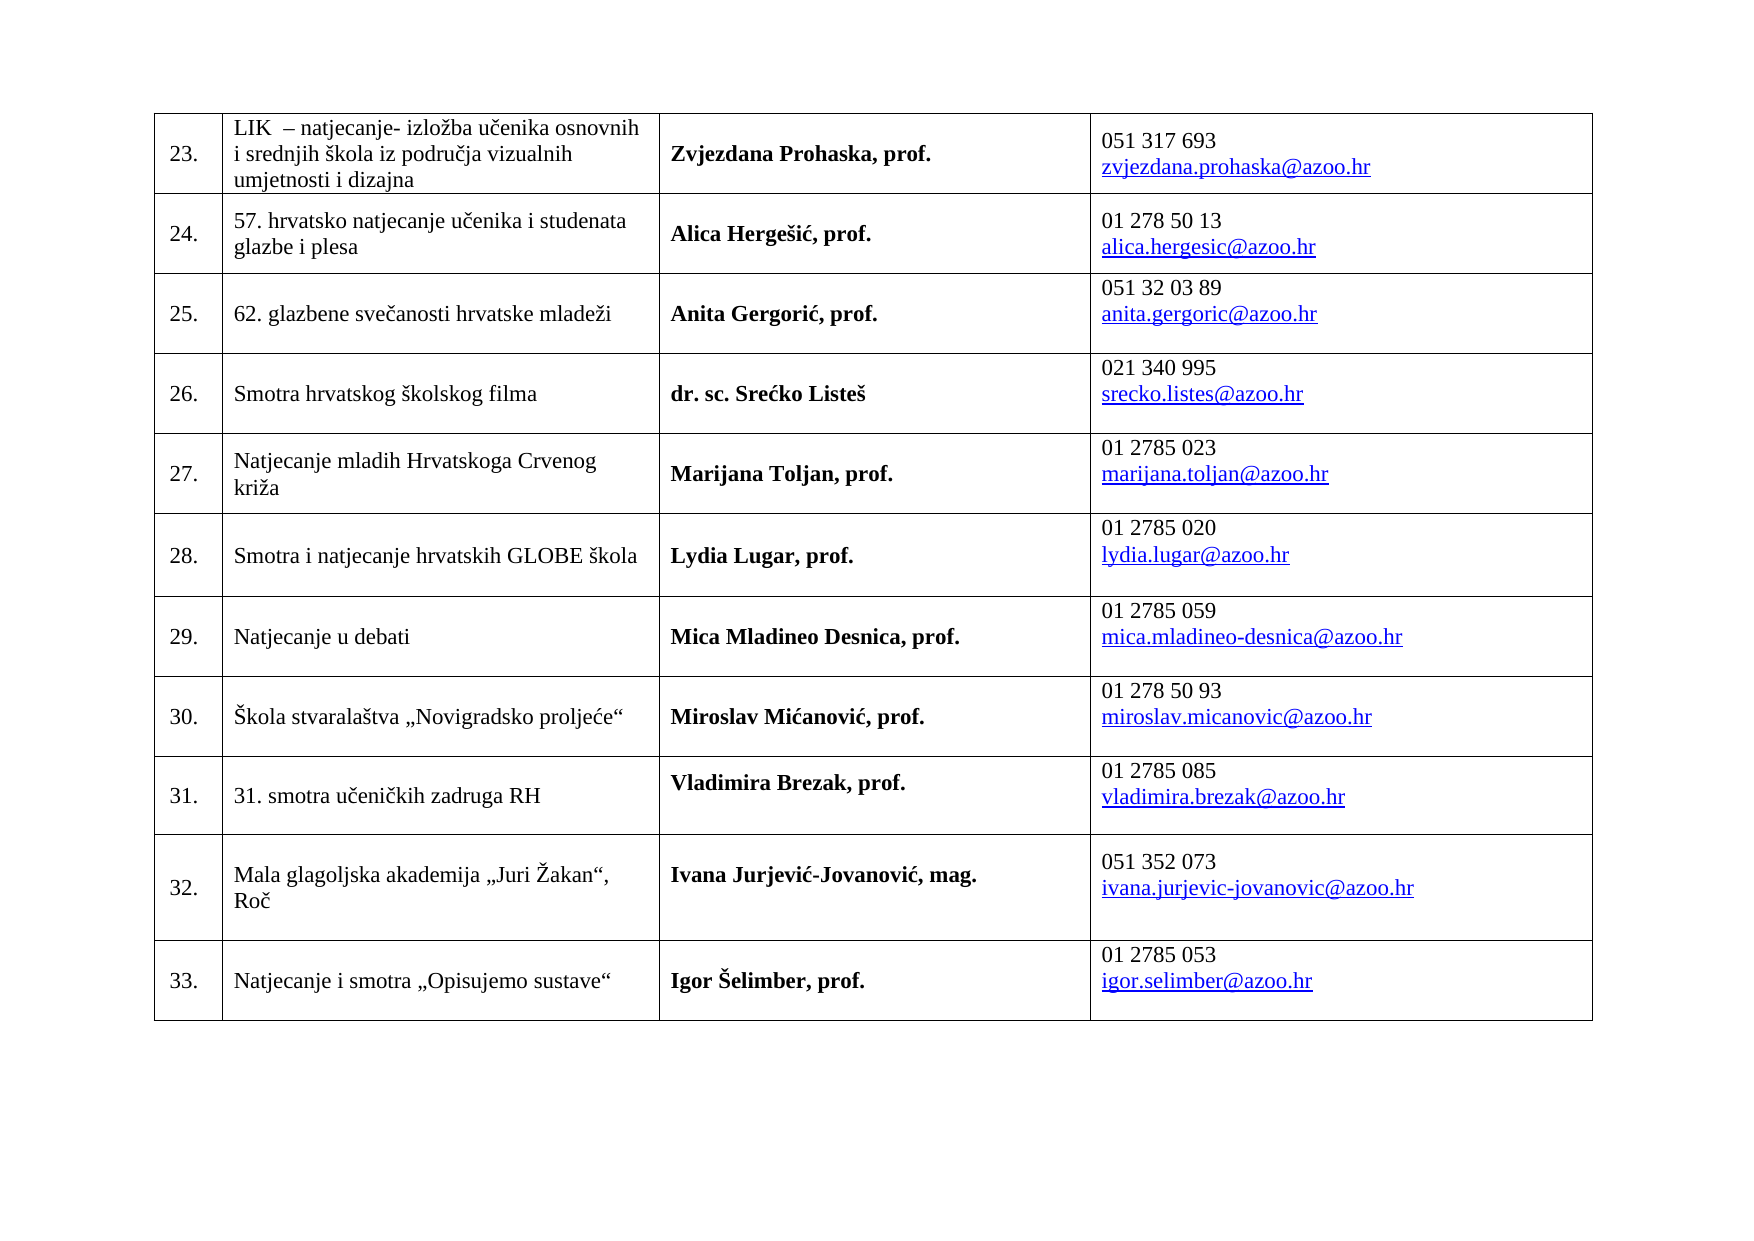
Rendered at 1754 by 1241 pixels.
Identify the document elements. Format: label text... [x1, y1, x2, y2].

table_cell [155, 354, 222, 433]
table_header 051 317 693 zvjezdana.prohaska@azoo.hr [1091, 114, 1592, 193]
table_cell [155, 514, 222, 596]
table_header LIK – natjecanje- izložba učenika osnovnih i srednjih škola iz područja vizualnih umjetnosti i dizajna [223, 114, 659, 193]
table_cell [155, 677, 222, 756]
table_cell [155, 757, 222, 834]
table_cell 051 32 03 89 anita.gergoric@azoo.hr [1091, 274, 1592, 353]
table_cell 01 278 50 93 miroslav.micanovic@azoo.hr [1091, 677, 1592, 756]
table_cell Igor Šelimber, prof. [660, 941, 1090, 1020]
table_cell [155, 597, 222, 676]
table_cell Ivana Jurjević-Jovanović, mag. [660, 835, 1090, 940]
table_cell Vladimira Brezak, prof. [660, 757, 1090, 834]
table_cell Anita Gergorić, prof. [660, 274, 1090, 353]
table_cell Smotra i natjecanje hrvatskih GLOBE škola [223, 514, 659, 596]
table_cell Miroslav Mićanović, prof. [660, 677, 1090, 756]
table_header [155, 114, 222, 193]
table_cell [155, 835, 222, 940]
table_cell Škola stvaralaštva „Novigradsko proljeće“ [223, 677, 659, 756]
table_cell [155, 434, 222, 513]
table_cell 62. glazbene svečanosti hrvatske mladeži [223, 274, 659, 353]
table_cell 051 352 073 ivana.jurjevic-jovanovic@azoo.hr [1091, 835, 1592, 940]
table_cell Lydia Lugar, prof. [660, 514, 1090, 596]
table_header Zvjezdana Prohaska, prof. [660, 114, 1090, 193]
table_cell 01 2785 023 marijana.toljan@azoo.hr [1091, 434, 1592, 513]
table_cell Mica Mladineo Desnica, prof. [660, 597, 1090, 676]
table_cell Natjecanje i smotra „Opisujemo sustave“ [223, 941, 659, 1020]
table_cell 01 2785 085 vladimira.brezak@azoo.hr [1091, 757, 1592, 834]
table_cell Natjecanje mladih Hrvatskoga Crvenog križa [223, 434, 659, 513]
table_cell [155, 941, 222, 1020]
table_cell Alica Hergešić, prof. [660, 194, 1090, 273]
table_cell 01 2785 059 mica.mladineo-desnica@azoo.hr [1091, 597, 1592, 676]
table_cell 01 2785 020 lydia.lugar@azoo.hr [1091, 514, 1592, 596]
table_cell Mala glagoljska akademija „Juri Žakan“, Roč [223, 835, 659, 940]
table_cell [155, 274, 222, 353]
table_cell Marijana Toljan, prof. [660, 434, 1090, 513]
table_cell 57. hrvatsko natjecanje učenika i studenata glazbe i plesa [223, 194, 659, 273]
table_cell Smotra hrvatskog školskog filma [223, 354, 659, 433]
table_cell dr. sc. Srećko Listeš [660, 354, 1090, 433]
table_cell [155, 194, 222, 273]
table_cell 01 2785 053 igor.selimber@azoo.hr [1091, 941, 1592, 1020]
table_cell 01 278 50 13 alica.hergesic@azoo.hr [1091, 194, 1592, 273]
table_cell 021 340 995 srecko.listes@azoo.hr [1091, 354, 1592, 433]
table_cell 31. smotra učeničkih zadruga RH [223, 757, 659, 834]
table_cell Natjecanje u debati [223, 597, 659, 676]
